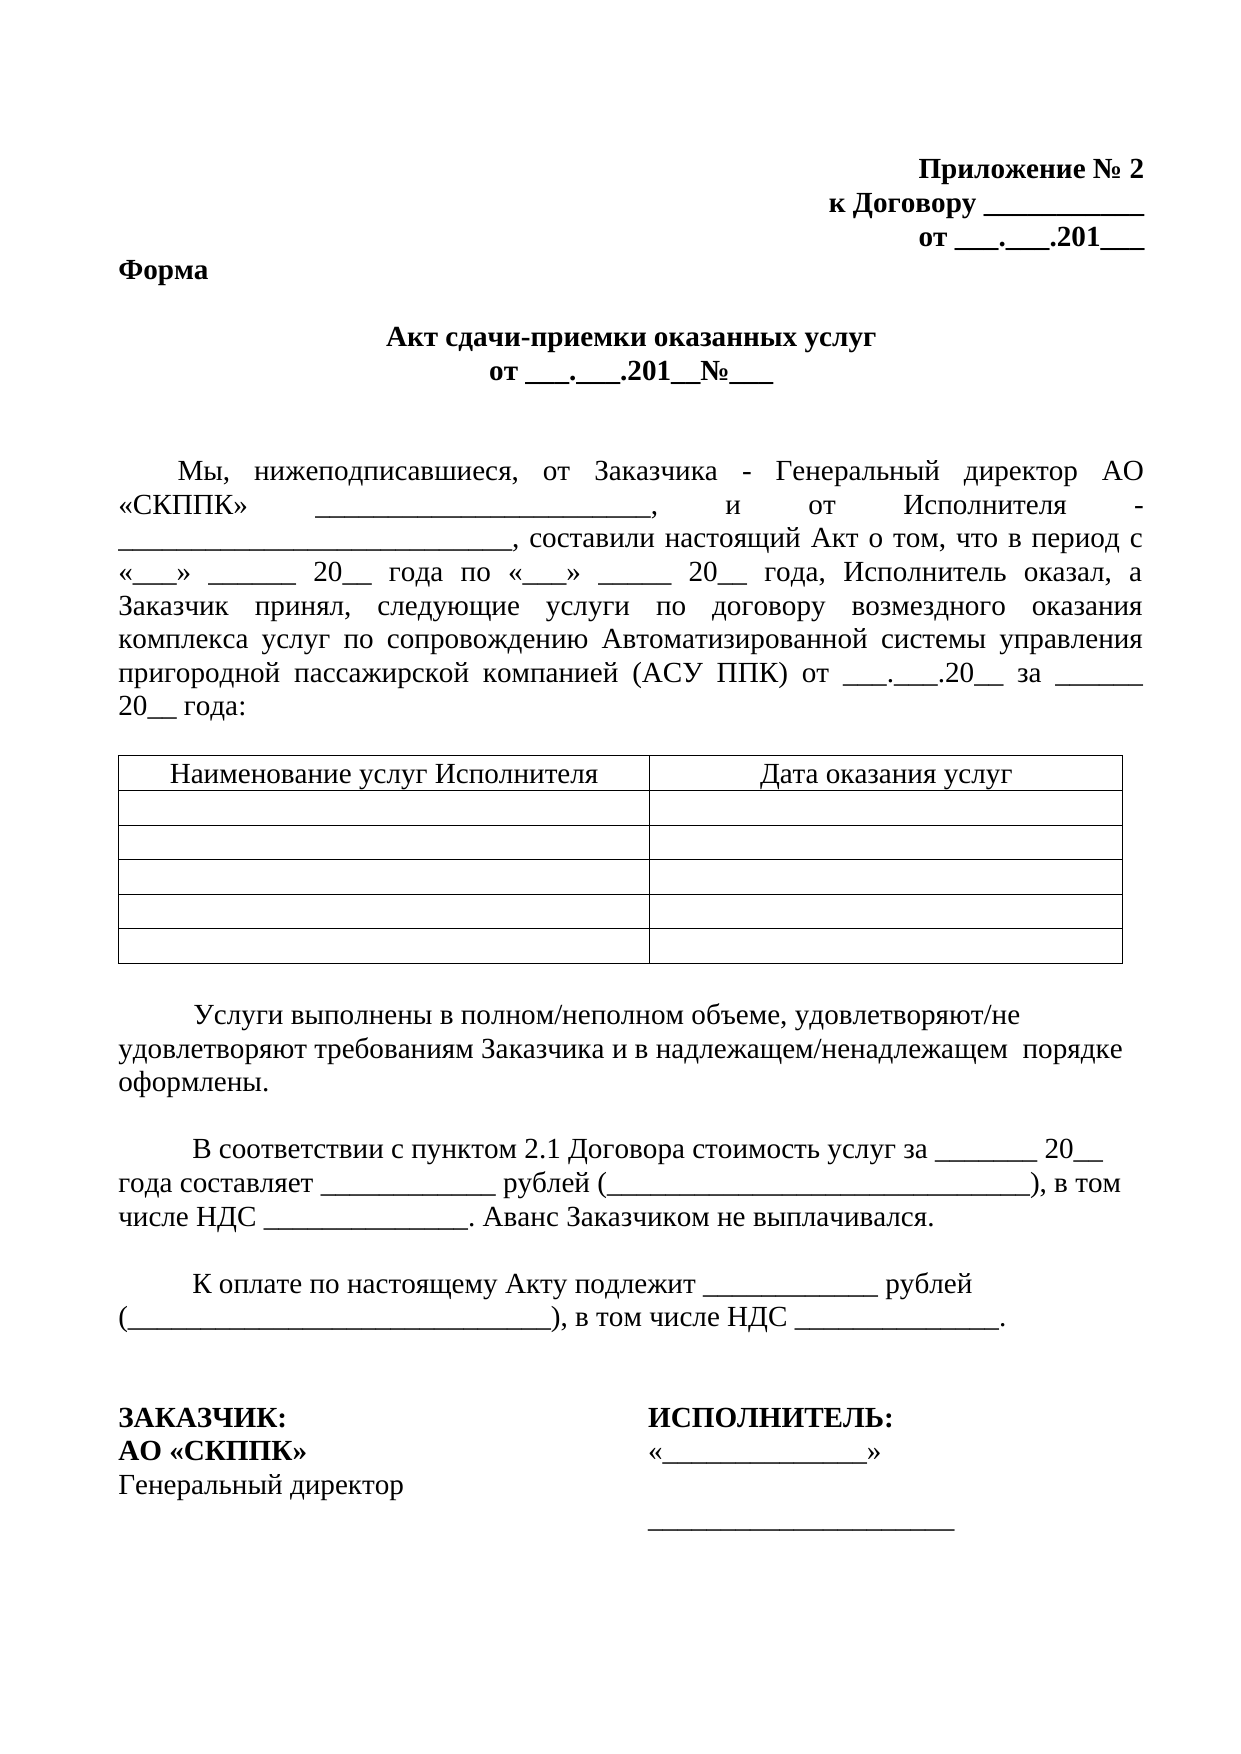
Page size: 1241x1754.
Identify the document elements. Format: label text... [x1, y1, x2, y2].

text Приложение № 2 [118, 152, 1144, 185]
table_cell [119, 826, 649, 859]
table_cell [650, 826, 1122, 859]
table_header Наименование услуг Исполнителя [119, 756, 649, 790]
text К оплате по настоящему Акту подлежит ____________ рублей (_____________________________), в том числе НДС ______________. [118, 1266, 1144, 1333]
table_cell [650, 860, 1122, 894]
table_cell [119, 791, 649, 824]
table_header Дата оказания услуг [650, 756, 1122, 790]
text к Договору ___________ [118, 185, 1144, 219]
table_header ИСПОЛНИТЕЛЬ: «______________» [637, 1400, 1163, 1467]
table_header ЗАКАЗЧИК: АО «СКППК» [107, 1400, 637, 1467]
table_cell [119, 860, 649, 894]
text от ___.___.201__№___ [118, 353, 1144, 386]
table_cell Генеральный директор [107, 1467, 637, 1568]
table_cell [650, 929, 1122, 963]
text В соответствии с пунктом 2.1 Договора стоимость услуг за _______ 20__ года составляет ____________ рублей (_____________________________), в том числе НДС ______________. Аванс Заказчиком не выплачивался. [118, 1132, 1144, 1232]
text Форма [118, 252, 1144, 286]
text Услуги выполнены в полном/неполном объеме, удовлетворяют/не удовлетворяют требованиям Заказчика и в надлежащем/ненадлежащем порядке оформлены. [118, 997, 1144, 1098]
table_cell [119, 895, 649, 928]
text от ___.___.201___ [118, 219, 1144, 252]
table_cell [650, 791, 1122, 824]
table_cell [650, 895, 1122, 928]
text Мы, нижеподписавшиеся, от Заказчика - Генеральный директор АО «СКППК» _______________________, и от Исполнителя - ___________________________, составили настоящий Акт о том, что в период с «___» ______ 20__ года по «___» _____ 20__ года, Исполнитель оказал, а Заказчик принял, следующие услуги по договору возмездного оказания комплекса услуг по сопровождению Автоматизированной системы управления пригородной пассажирской компанией (АСУ ППК) от ___.___.20__ за ______ 20__ года: [118, 453, 1144, 722]
text Акт сдачи-приемки оказанных услуг [118, 319, 1144, 353]
table_cell _____________________ [637, 1467, 1163, 1568]
table_cell [119, 929, 649, 963]
